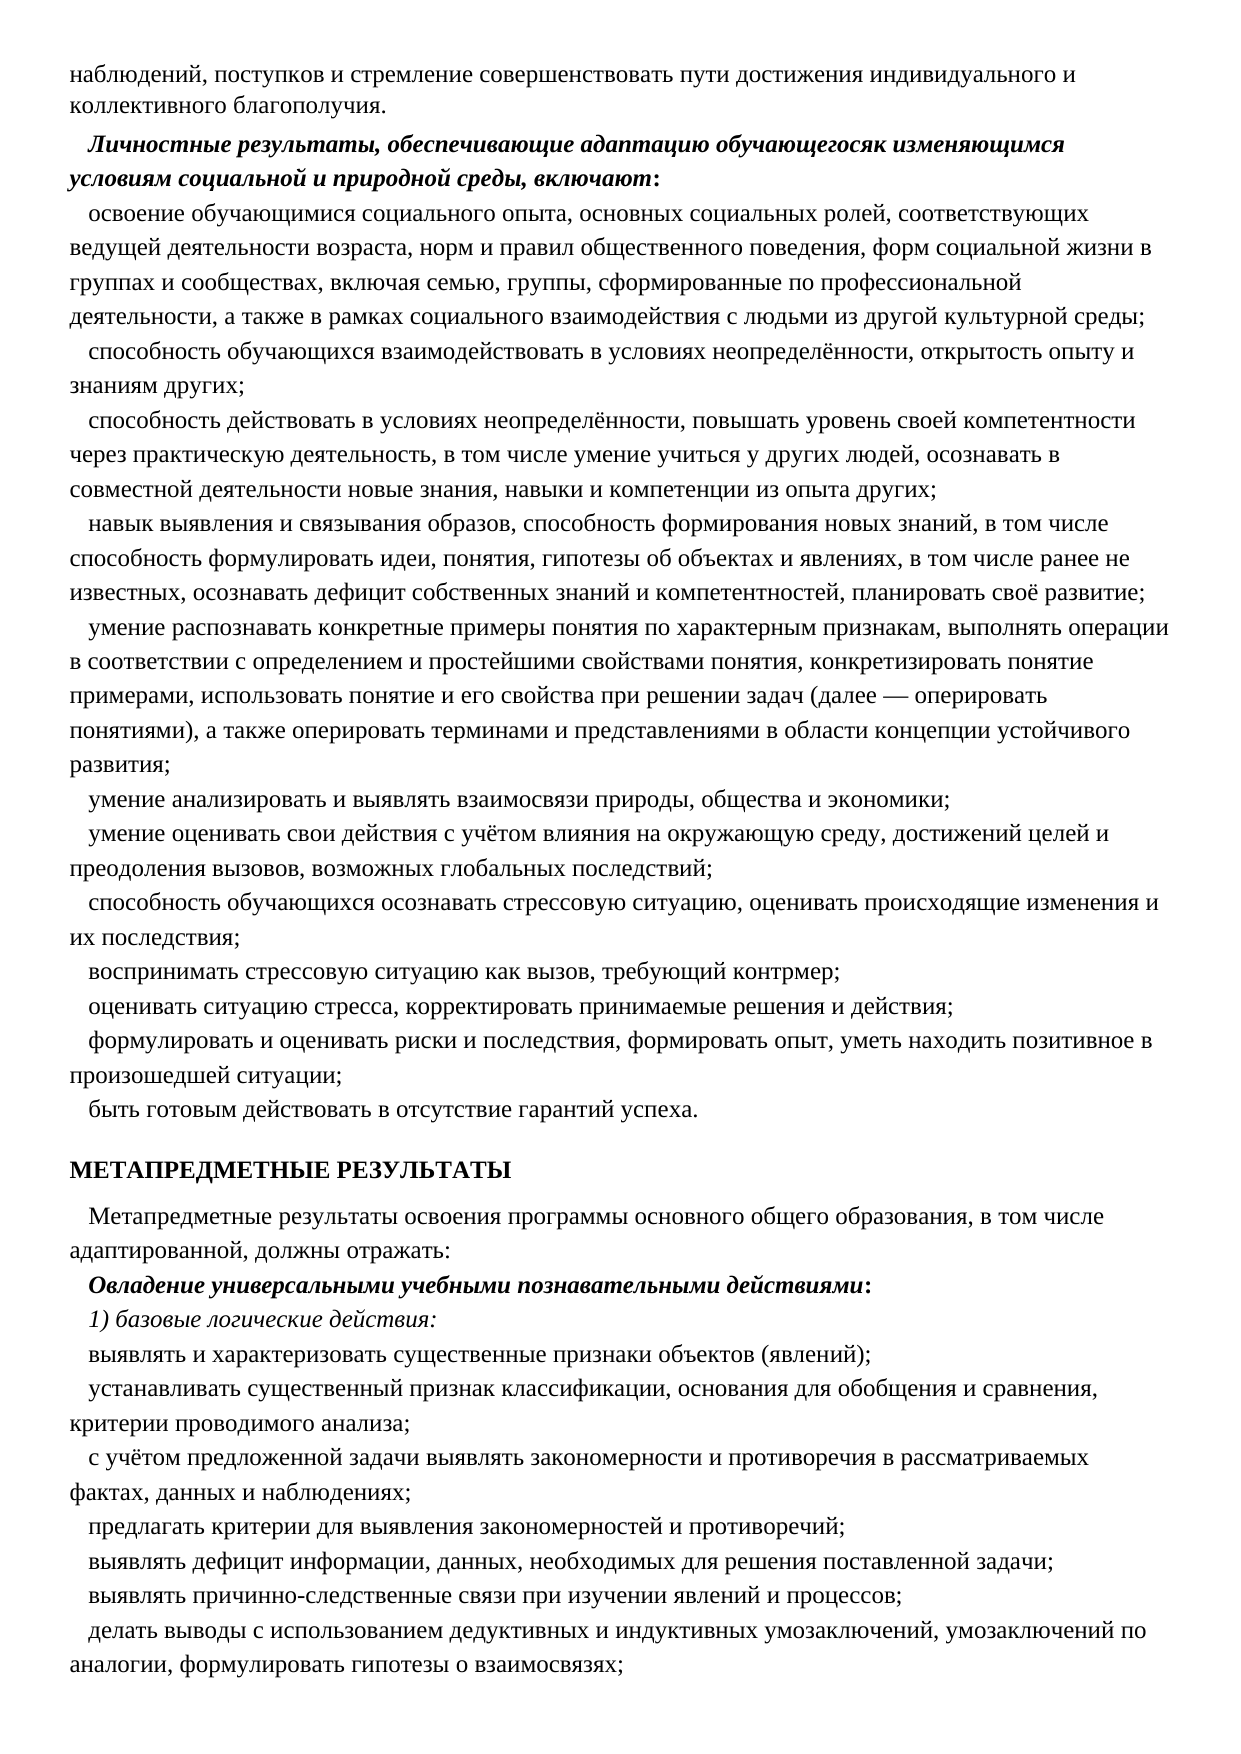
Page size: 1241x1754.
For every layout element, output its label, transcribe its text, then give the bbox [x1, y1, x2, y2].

text наблюдений, поступков и стремление совершенствовать пути достижения индивидуального и коллективного благополучия. [69, 59, 1082, 119]
text Метапредметные результаты освоения программы основного общего образования, в том числе адаптированной, должны отражать: Овладение универсальными учебными познавательными действиями: 1) базовые логические действия: выявлять и характеризовать существенные признаки объектов (явлений); устанавливать существенный признак классификации, основания для обобщения и сравнения, критерии проводимого анализа; с учётом предложенной задачи выявлять закономерности и противоречия в рассматриваемых фактах, данных и наблюдениях; предлагать критерии для выявления закономерностей и противоречий; выявлять дефицит информации, данных, необходимых для решения поставленной задачи; выявлять причинно-следственные связи при изучении явлений и процессов; делать выводы с использованием дедуктивных и индуктивных умозаключений, умозаключений по аналогии, формулировать гипотезы о взаимосвязях; [69, 1201, 1157, 1678]
text Личностные результаты, обеспечивающие адаптацию обучающегосяк изменяющимся условиям социальной и природной среды, включают: освоение обучающимися социального опыта, основных социальных ролей, соответствующих ведущей деятельности возраста, норм и правил общественного поведения, форм социальной жизни в группах и сообществах, включая семью, группы, сформированные по профессиональной деятельности, а также в рамках социального взаимодействия с людьми из другой культурной среды; способность обучающихся взаимодействовать в условиях неопределённости, открытость опыту и знаниям других; способность действовать в условиях неопределённости, повышать уровень своей компетентности через практическую деятельность, в том числе умение учиться у других людей, осознавать в совместной деятельности новые знания, навыки и компетенции из опыта других; навык выявления и связывания образов, способность формирования новых знаний, в том числе способность формулировать идеи, понятия, гипотезы об объектах и явлениях, в том числе ранее не известных, осознавать дефицит собственных знаний и компетентностей, планировать своё развитие; умение распознавать конкретные примеры понятия по характерным признакам, выполнять операции в соответствии с определением и простейшими свойствами понятия, конкретизировать понятие примерами, использовать понятие и его свойства при решении задач (далее — оперировать понятиями), а также оперировать терминами и представлениями в области концепции устойчивого развития; умение анализировать и выявлять взаимосвязи природы, общества и экономики; умение оценивать свои действия с учётом влияния на окружающую среду, достижений целей и преодоления вызовов, возможных глобальных последствий; способность обучающихся осознавать стрессовую ситуацию, оценивать происходящие изменения и их последствия; воспринимать стрессовую ситуацию как вызов, требующий контрмер; оценивать ситуацию стресса, корректировать принимаемые решения и действия; формулировать и оценивать риски и последствия, формировать опыт, уметь находить позитивное в произошедшей ситуации; быть готовым действовать в отсутствие гарантий успеха. [69, 129, 1172, 1123]
text МЕТАПРЕДМЕТНЫЕ РЕЗУЛЬТАТЫ [69, 1156, 1172, 1184]
